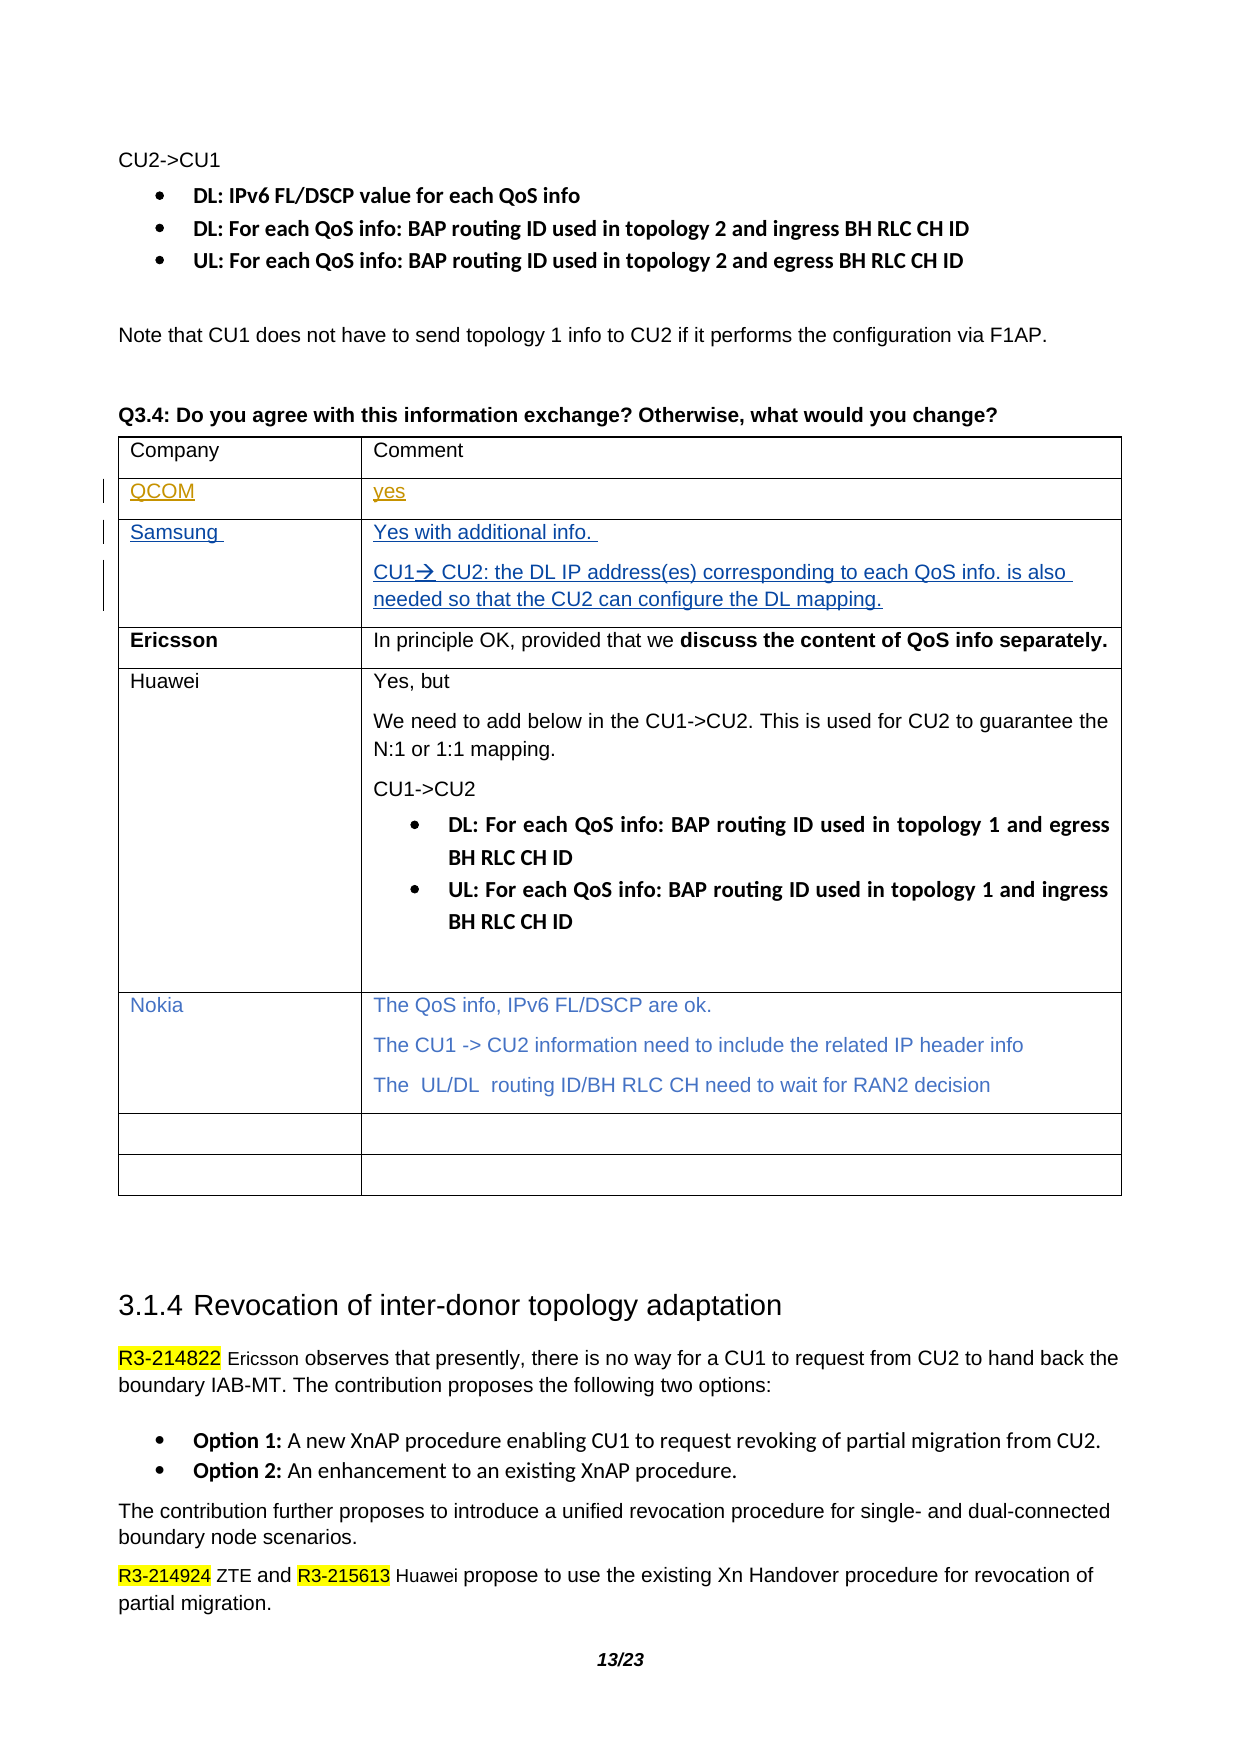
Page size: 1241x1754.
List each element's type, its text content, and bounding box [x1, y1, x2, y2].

table_cell [119, 1155, 361, 1195]
text R3-214924 ZTE and R3-215613 Huawei propose to use the existing Xn Handover procedure for revocation of partial migration. [118, 1563, 1122, 1614]
table_cell [362, 520, 1121, 627]
table_cell [119, 520, 361, 627]
table_cell Yes, but We need to add below in the CU1->CU2. This is used for CU2 to guarantee the N:1 or 1:1 mapping. CU1->CU2 DL: For each QoS info: BAP routing ID used in topology 1 and egress BH RLC CH ID UL: For each QoS info: BAP routing ID used in topology 1 and ingress BH RLC CH ID [362, 669, 1121, 992]
table_cell [362, 479, 1121, 518]
list DL: For each QoS info: BAP routing ID used in topology 2 and ingress BH RLC CH ID [156, 214, 1122, 242]
table_header Comment [362, 438, 1121, 477]
list Option 1: A new XnAP procedure enabling CU1 to request revoking of partial migration from CU2. [156, 1426, 1122, 1454]
table_cell The QoS info, IPv6 FL/DSCP are ok. The CU1 -> CU2 information need to include the related IP header info The UL/DL routing ID/BH RLC CH need to wait for RAN2 decision [362, 993, 1121, 1113]
table_cell [119, 479, 361, 518]
table_cell Ericsson [119, 628, 361, 668]
list DL: IPv6 FL/DSCP value for each QoS info [156, 181, 1122, 209]
table_cell [362, 1114, 1121, 1154]
table_cell [362, 1155, 1121, 1195]
table_cell Huawei [119, 669, 361, 992]
subtitle Revocation of inter-donor topology adaptation [118, 1288, 1122, 1322]
table_cell [119, 1114, 361, 1154]
table_cell Nokia [119, 993, 361, 1113]
table_header Company [119, 438, 361, 477]
list UL: For each QoS info: BAP routing ID used in topology 2 and egress BH RLC CH ID [156, 246, 1122, 274]
text R3-214822 Ericsson observes that presently, there is no way for a CU1 to request from CU2 to hand back the boundary IAB-MT. The contribution proposes the following two options: [118, 1346, 1122, 1397]
list Option 2: An enhancement to an existing XnAP procedure. [156, 1456, 1122, 1484]
text The contribution further proposes to introduce a unified revocation procedure for single- and dual-connected boundary node scenarios. [118, 1499, 1122, 1548]
text Q3.4: Do you agree with this information exchange? Otherwise, what would you change? [118, 403, 1122, 427]
table_cell In principle OK, provided that we discuss the content of QoS info separately. [362, 628, 1121, 668]
text Note that CU1 does not have to send topology 1 info to CU2 if it performs the configuration via F1AP. [118, 323, 1122, 347]
text CU2->CU1 [118, 148, 1122, 172]
